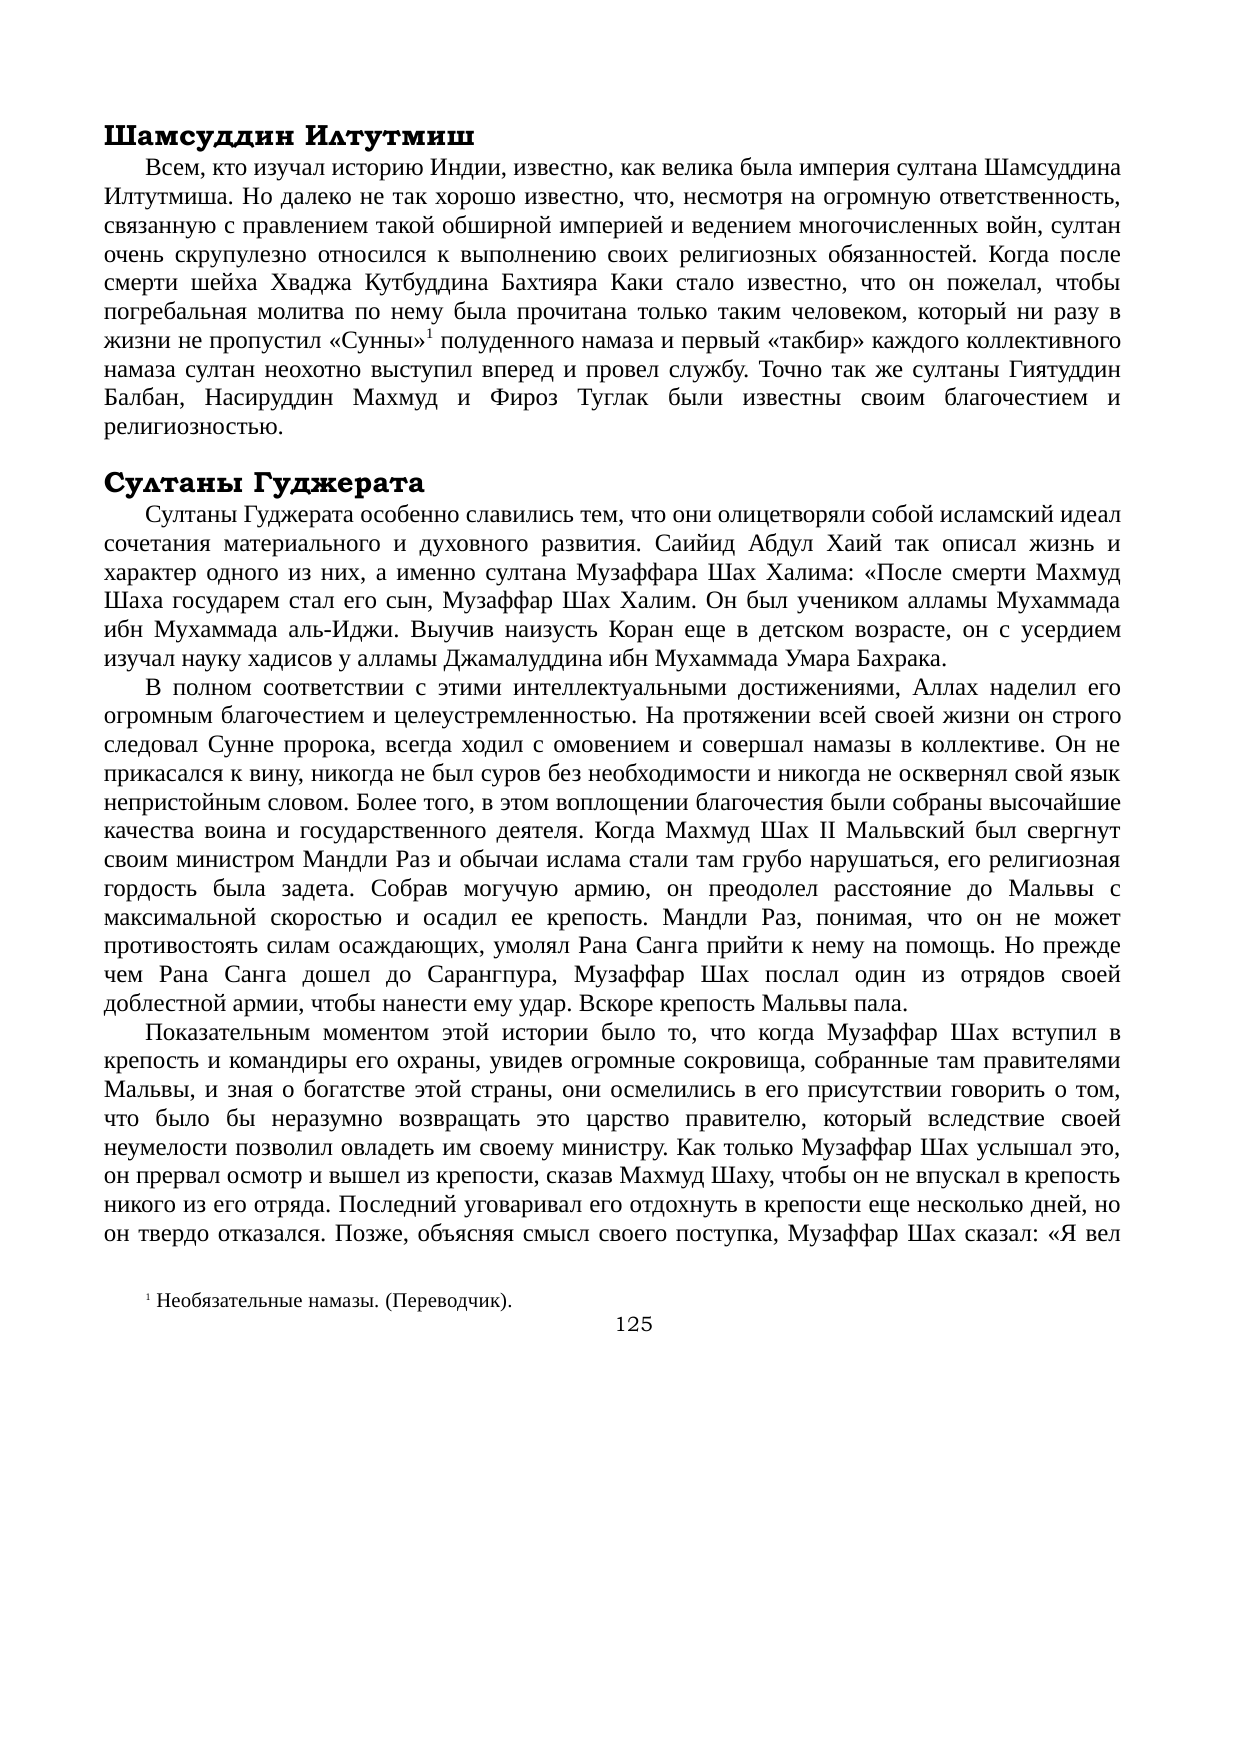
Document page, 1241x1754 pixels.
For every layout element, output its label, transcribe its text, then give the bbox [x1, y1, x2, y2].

text В полном соответствии с этими интеллектуальными достижениями, Аллах наделил его огромным благочестием и целеустремленностью. На протяжении всей своей жизни он строго следовал Сунне пророка, всегда ходил с омовением и совершал намазы в коллективе. Он не прикасался к вину, никогда не был суров без необходимости и никогда не осквернял свой язык непристойным словом. Более того, в этом воплощении благочестия были собраны высочайшие качества воина и государственного деятеля. Когда Махмуд Шах II Мальвский был свергнут своим министром Мандли Раз и обычаи ислама стали там грубо нарушаться, его религиозная гордость была задета. Собрав могучую армию, он преодолел расстояние до Мальвы с максимальной скоростью и осадил ее крепость. Мандли Раз, понимая, что он не может противостоять силам осаждающих, умолял Рана Санга прийти к нему на помощь. Но прежде чем Рана Санга дошел до Сарангпура, Музаффар Шах послал один из отрядов своей доблестной армии, чтобы нанести ему удар. Вскоре крепость Мальвы пала. [103, 672, 1122, 1017]
text Всем, кто изучал историю Индии, известно, как велика была империя султана Шамсуддина Илтутмиша. Но далеко не так хорошо известно, что, несмотря на огромную ответственность, связанную с правлением такой обширной империей и ведением многочисленных войн, султан очень скрупулезно относился к выполнению своих религиозных обязанностей. Когда после смерти шейха Хваджа Кутбуддина Бахтияра Каки стало известно, что он пожелал, чтобы погребальная молитва по нему была прочитана только таким человеком, который ни разу в жизни не пропустил «Сунны» полуденного намаза и первый «такбир» каждого коллективного намаза султан неохотно выступил вперед и провел службу. Точно так же султаны Гиятуддин Балбан, Насируддин Махмуд и Фироз Туглак были известны своим благочестием и религиозностью. [103, 152, 1122, 440]
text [103, 1017, 1122, 1247]
text Шамсуддин Илтутмиш [103, 118, 1122, 152]
text Султаны Гуджерата особенно славились тем, что они олицетворяли собой исламский идеал сочетания материального и духовного развития. Саийид Абдул Хаий так описал жизнь и характер одного из них, а именно султана Музаффара Шах Халима: «После смерти Махмуд Шаха государем стал его сын, Музаффар Шах Халим. Он был учеником алламы Мухаммада ибн Мухаммада аль-Иджи. Выучив наизусть Коран еще в детском возрасте, он с усердием изучал науку хадисов у алламы Джамалуддина ибн Мухаммада Умара Бахрака. [103, 499, 1122, 672]
text Султаны Гуджерата [103, 465, 1122, 499]
